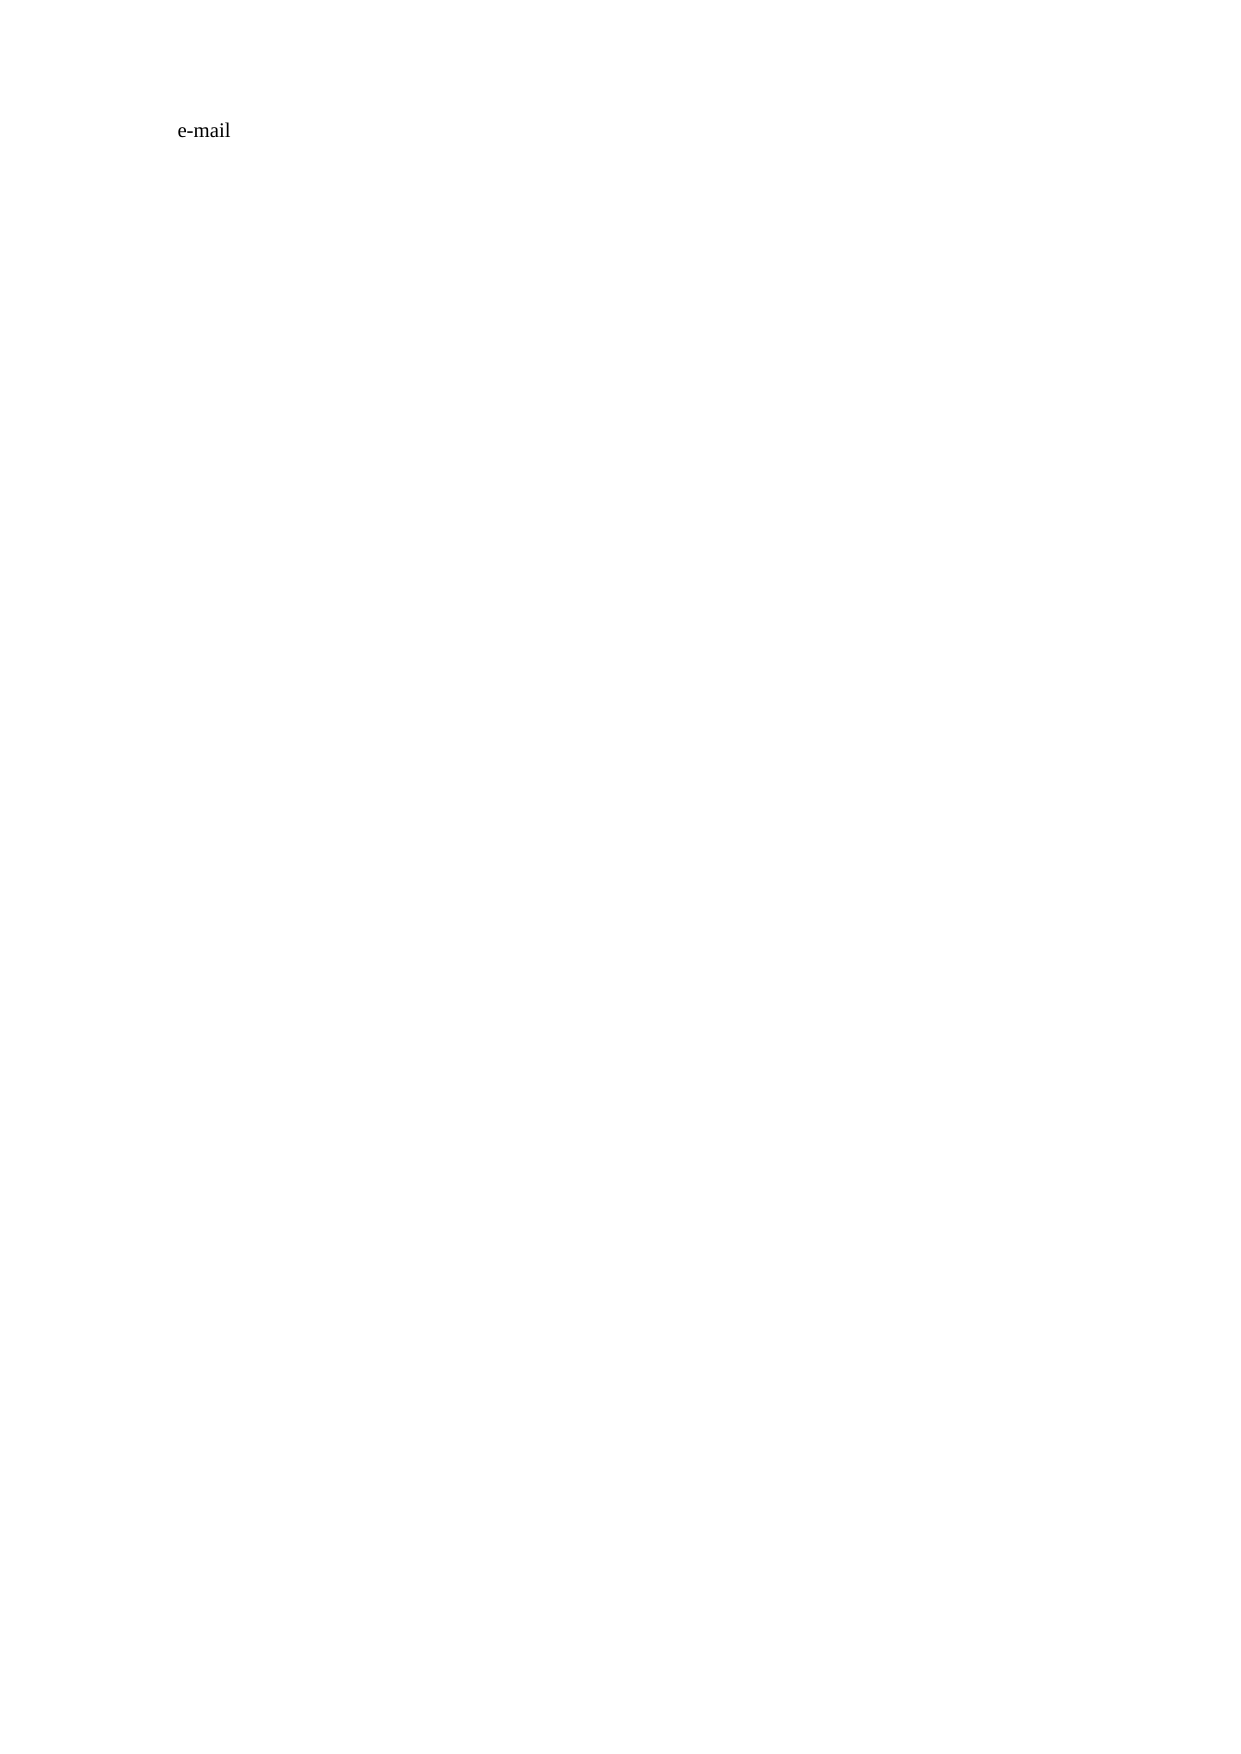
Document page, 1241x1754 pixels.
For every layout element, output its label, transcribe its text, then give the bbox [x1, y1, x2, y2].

text e-mail [177, 118, 1122, 142]
